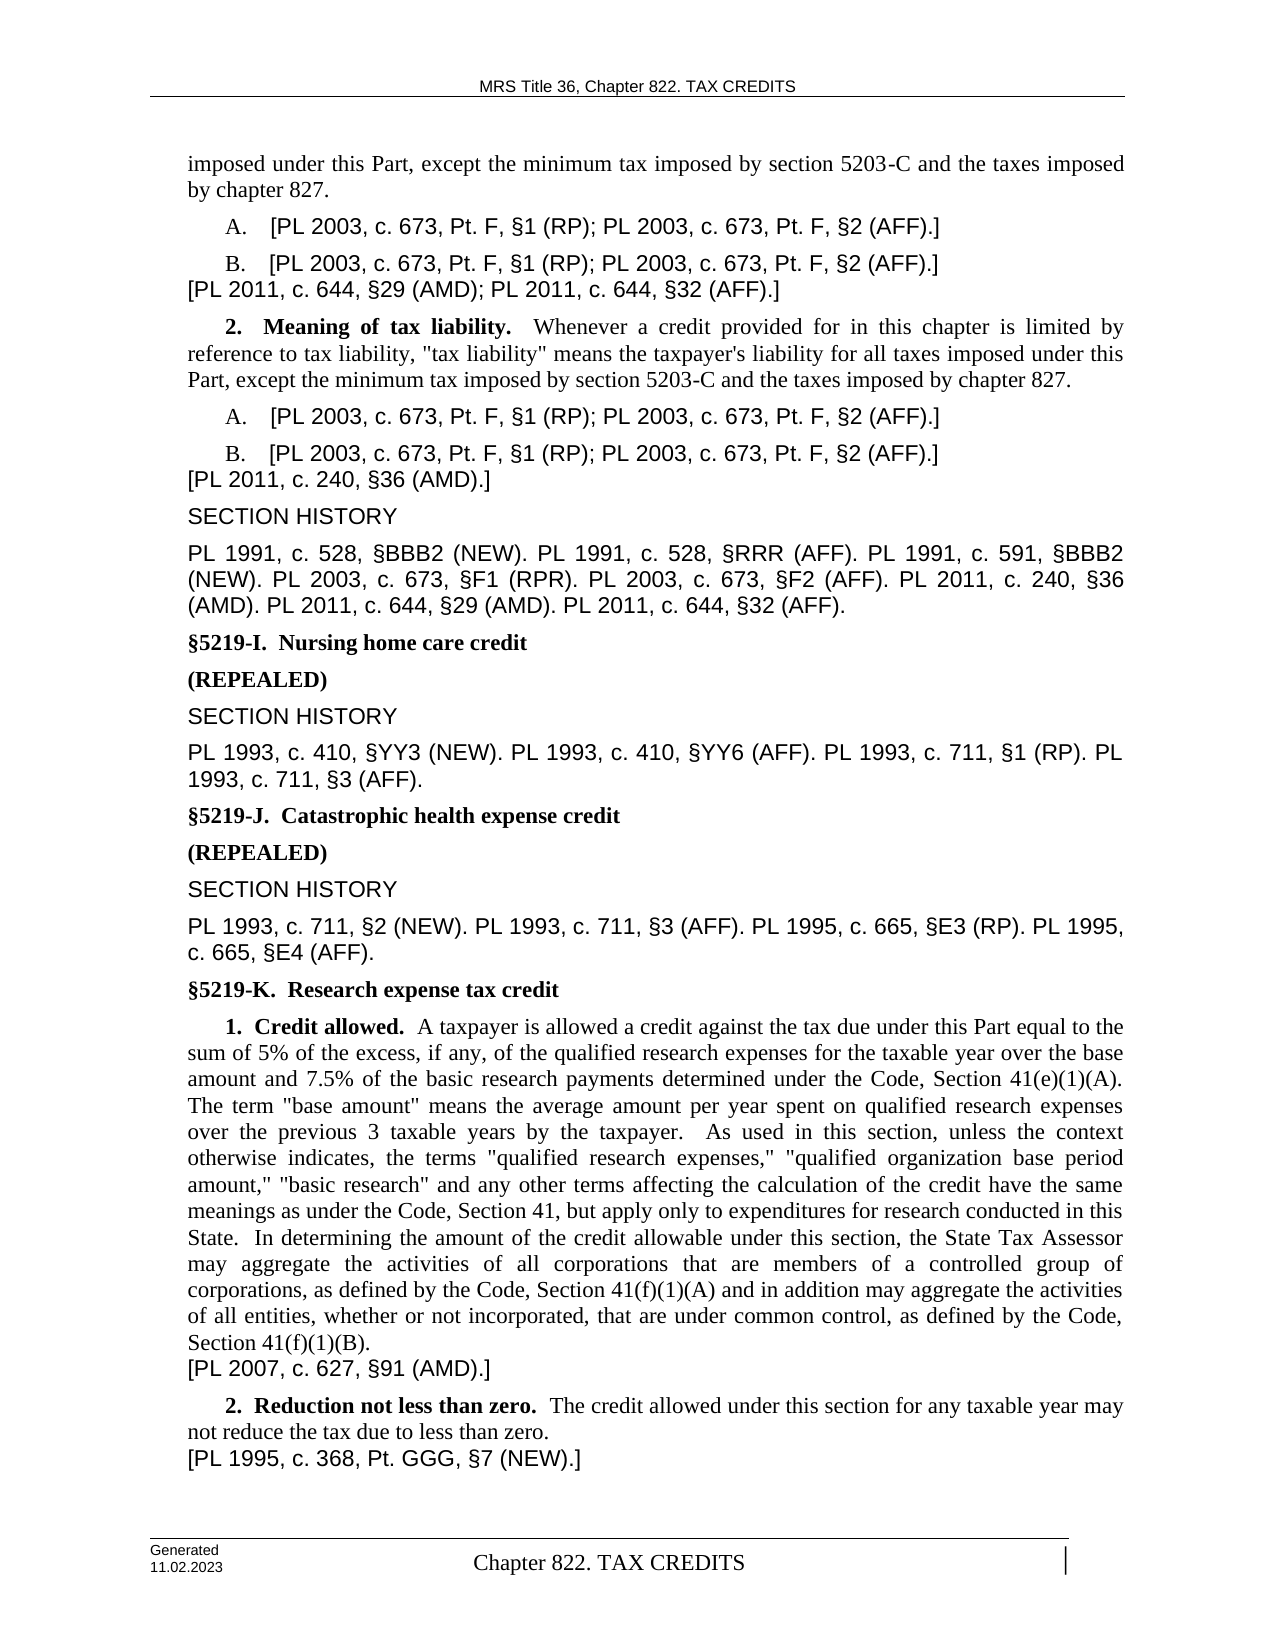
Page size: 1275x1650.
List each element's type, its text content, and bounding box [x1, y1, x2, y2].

text 1. Credit allowed. A taxpayer is allowed a credit against the tax due under this Part equal to the sum of 5% of the excess, if any, of the qualified research expenses for the taxable year over the base amount and 7.5% of the basic research payments determined under the Code, Section 41(e)(1)(A). The term "base amount" means the average amount per year spent on qualified research expenses over the previous 3 taxable years by the taxpayer. As used in this section, unless the context otherwise indicates, the terms "qualified research expenses," "qualified organization base period amount," "basic research" and any other terms affecting the calculation of the credit have the same meanings as under the Code, Section 41, but apply only to expenditures for research conducted in this State. In determining the amount of the credit allowable under this section, the State Tax Assessor may aggregate the activities of all corporations that are members of a controlled group of corporations, as defined by the Code, Section 41(f)(1)(A) and in addition may aggregate the activities of all entities, whether or not incorporated, that are under common control, as defined by the Code, Section 41(f)(1)(B). [187, 1013, 1125, 1355]
text 2. Meaning of tax liability. Whenever a credit provided for in this chapter is limited by reference to tax liability, "tax liability" means the taxpayer's liability for all taxes imposed under this Part, except the minimum tax imposed by section 5203‑C and the taxes imposed by chapter 827. [187, 313, 1125, 392]
text SECTION HISTORY [187, 503, 1125, 529]
text §5219-I. Nursing home care credit [187, 629, 1125, 655]
text SECTION HISTORY [187, 703, 1125, 729]
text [187, 150, 1125, 203]
text [PL 2007, c. 627, §91 (AMD).] [187, 1355, 1125, 1382]
text SECTION HISTORY [187, 876, 1125, 902]
text B. [PL 2003, c. 673, Pt. F, §1 (RP); PL 2003, c. 673, Pt. F, §2 (AFF).] [225, 250, 1125, 276]
text A. [PL 2003, c. 673, Pt. F, §1 (RP); PL 2003, c. 673, Pt. F, §2 (AFF).] [225, 213, 1125, 239]
text (REPEALED) [187, 839, 1125, 866]
text A. [PL 2003, c. 673, Pt. F, §1 (RP); PL 2003, c. 673, Pt. F, §2 (AFF).] [225, 403, 1125, 429]
text §5219-K. Research expense tax credit [187, 976, 1125, 1002]
text 2. Reduction not less than zero. The credit allowed under this section for any taxable year may not reduce the tax due to less than zero. [187, 1392, 1125, 1445]
text PL 1993, c. 410, §YY3 (NEW). PL 1993, c. 410, §YY6 (AFF). PL 1993, c. 711, §1 (RP). PL 1993, c. 711, §3 (AFF). [187, 739, 1125, 792]
text (REPEALED) [187, 666, 1125, 692]
text B. [PL 2003, c. 673, Pt. F, §1 (RP); PL 2003, c. 673, Pt. F, §2 (AFF).] [225, 439, 1125, 466]
text [PL 2011, c. 644, §29 (AMD); PL 2011, c. 644, §32 (AFF).] [187, 276, 1125, 303]
text PL 1993, c. 711, §2 (NEW). PL 1993, c. 711, §3 (AFF). PL 1995, c. 665, §E3 (RP). PL 1995, c. 665, §E4 (AFF). [187, 913, 1125, 966]
text PL 1991, c. 528, §BBB2 (NEW). PL 1991, c. 528, §RRR (AFF). PL 1991, c. 591, §BBB2 (NEW). PL 2003, c. 673, §F1 (RPR). PL 2003, c. 673, §F2 (AFF). PL 2011, c. 240, §36 (AMD). PL 2011, c. 644, §29 (AMD). PL 2011, c. 644, §32 (AFF). [187, 539, 1125, 619]
text §5219-J. Catastrophic health expense credit [187, 802, 1125, 829]
text [PL 1995, c. 368, Pt. GGG, §7 (NEW).] [187, 1445, 1125, 1471]
text [PL 2011, c. 240, §36 (AMD).] [187, 466, 1125, 492]
